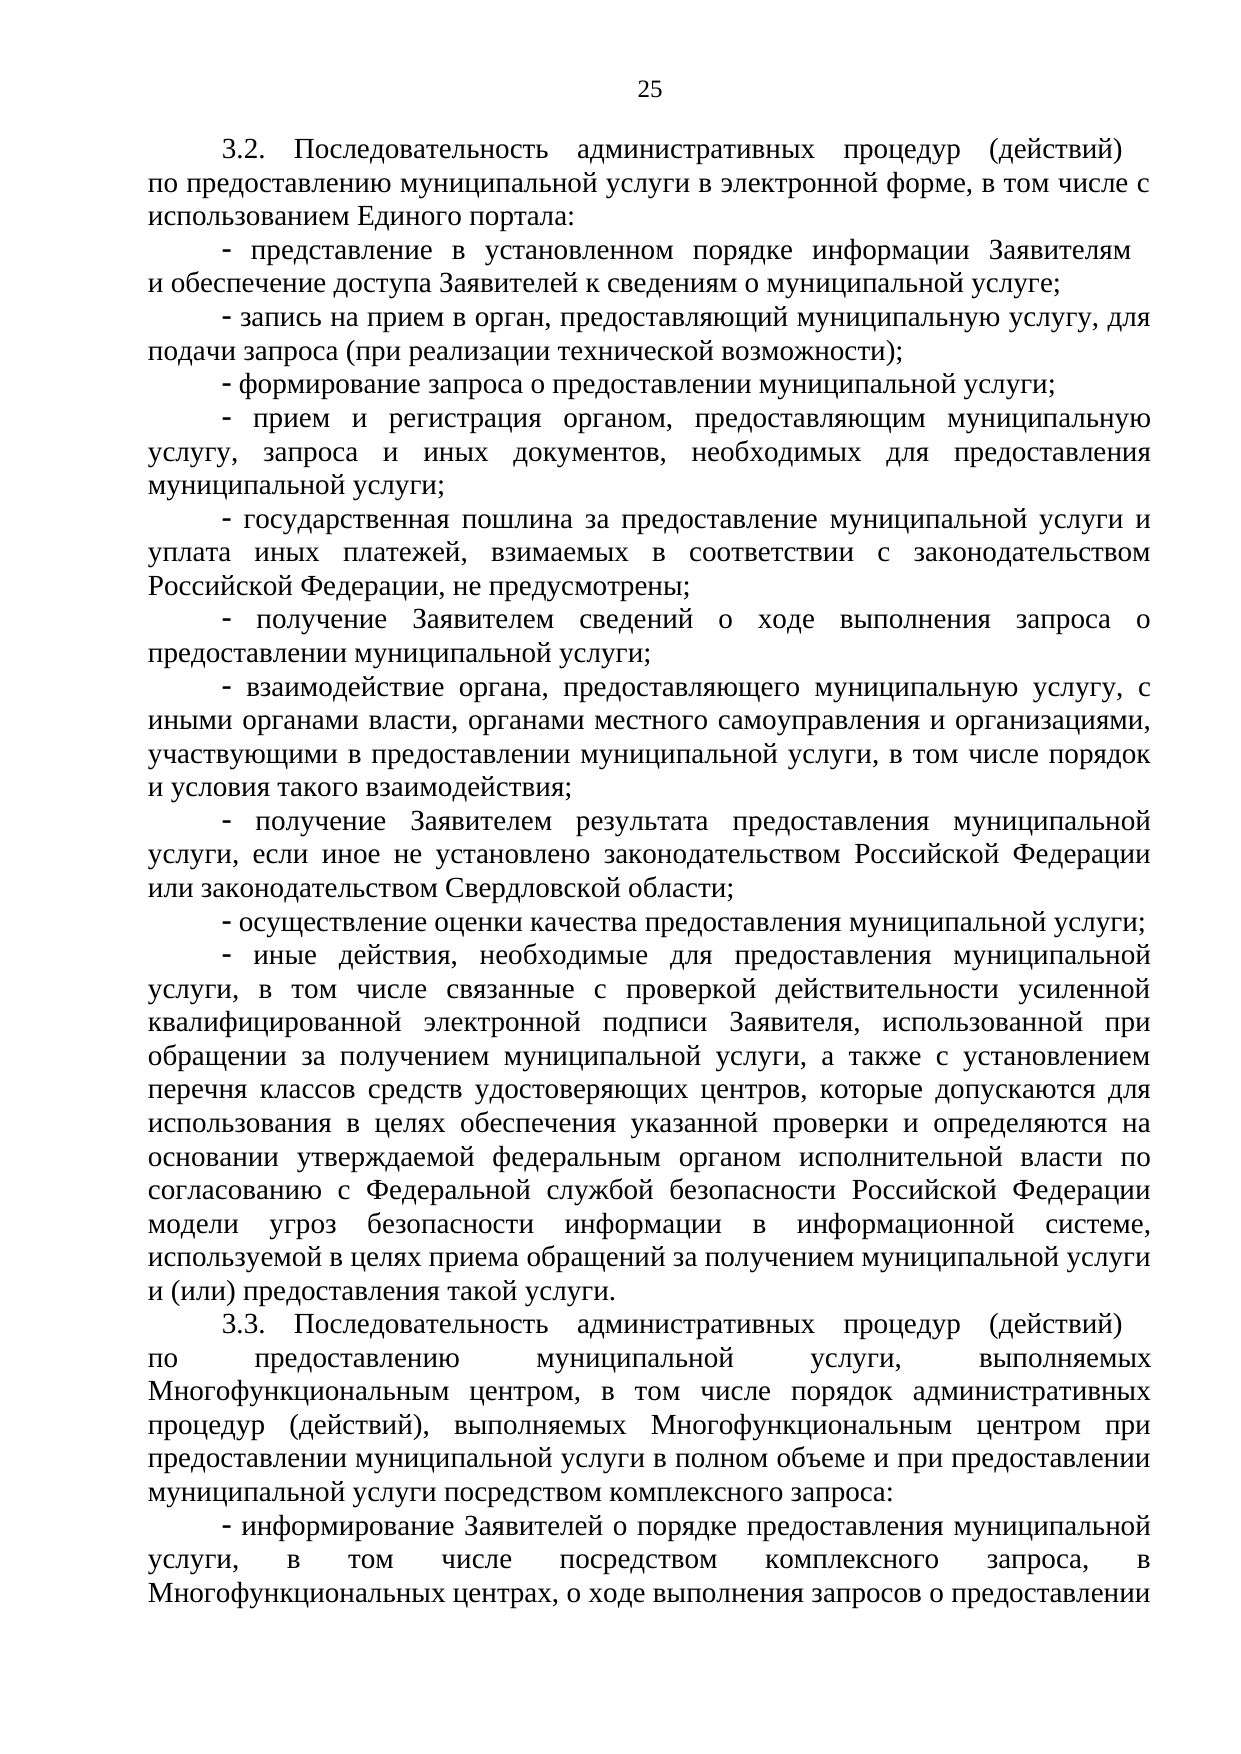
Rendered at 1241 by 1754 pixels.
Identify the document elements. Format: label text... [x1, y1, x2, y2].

text иные действия, необходимые для предоставления муниципальной услуги, в том числе связанные с проверкой действительности усиленной квалифицированной электронной подписи Заявителя, использованной при обращении за получением муниципальной услуги, а также с установлением перечня классов средств удостоверяющих центров, которые допускаются для использования в целях обеспечения указанной проверки и определяются на основании утверждаемой федеральным органом исполнительной власти по согласованию с Федеральной службой безопасности Российской Федерации модели угроз безопасности информации в информационной системе, используемой в целях приема обращений за получением муниципальной услуги и (или) предоставления такой услуги. [148, 937, 1152, 1306]
text получение Заявителем сведений о ходе выполнения запроса о предоставлении муниципальной услуги; [148, 601, 1152, 669]
text формирование запроса о предоставлении муниципальной услуги; [148, 366, 1152, 400]
text представление в установленном порядке информации Заявителям и обеспечение доступа Заявителей к сведениям о муниципальной услуге; [148, 232, 1152, 299]
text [148, 1508, 1152, 1608]
text 3.3. Последовательность административных процедур (действий) по предоставлению муниципальной услуги, выполняемых Многофункциональным центром, в том числе порядок административных процедур (действий), выполняемых Многофункциональным центром при предоставлении муниципальной услуги в полном объеме и при предоставлении муниципальной услуги посредством комплексного запроса: [148, 1306, 1152, 1508]
text 3.2. Последовательность административных процедур (действий) по предоставлению муниципальной услуги в электронной форме, в том числе с использованием Единого портала: [148, 131, 1152, 232]
text государственная пошлина за предоставление муниципальной услуги и уплата иных платежей, взимаемых в соответствии с законодательством Российской Федерации, не предусмотрены; [148, 501, 1152, 601]
text запись на прием в орган, предоставляющий муниципальную услугу, для подачи запроса (при реализации технической возможности); [148, 299, 1152, 366]
text получение Заявителем результата предоставления муниципальной услуги, если иное не установлено законодательством Российской Федерации или законодательством Свердловской области; [148, 803, 1152, 904]
text взаимодействие органа, предоставляющего муниципальную услугу, с иными органами власти, органами местного самоуправления и организациями, участвующими в предоставлении муниципальной услуги, в том числе порядок и условия такого взаимодействия; [148, 669, 1152, 803]
text прием и регистрация органом, предоставляющим муниципальную услугу, запроса и иных документов, необходимых для предоставления муниципальной услуги; [148, 400, 1152, 501]
text осуществление оценки качества предоставления муниципальной услуги; [148, 904, 1152, 937]
